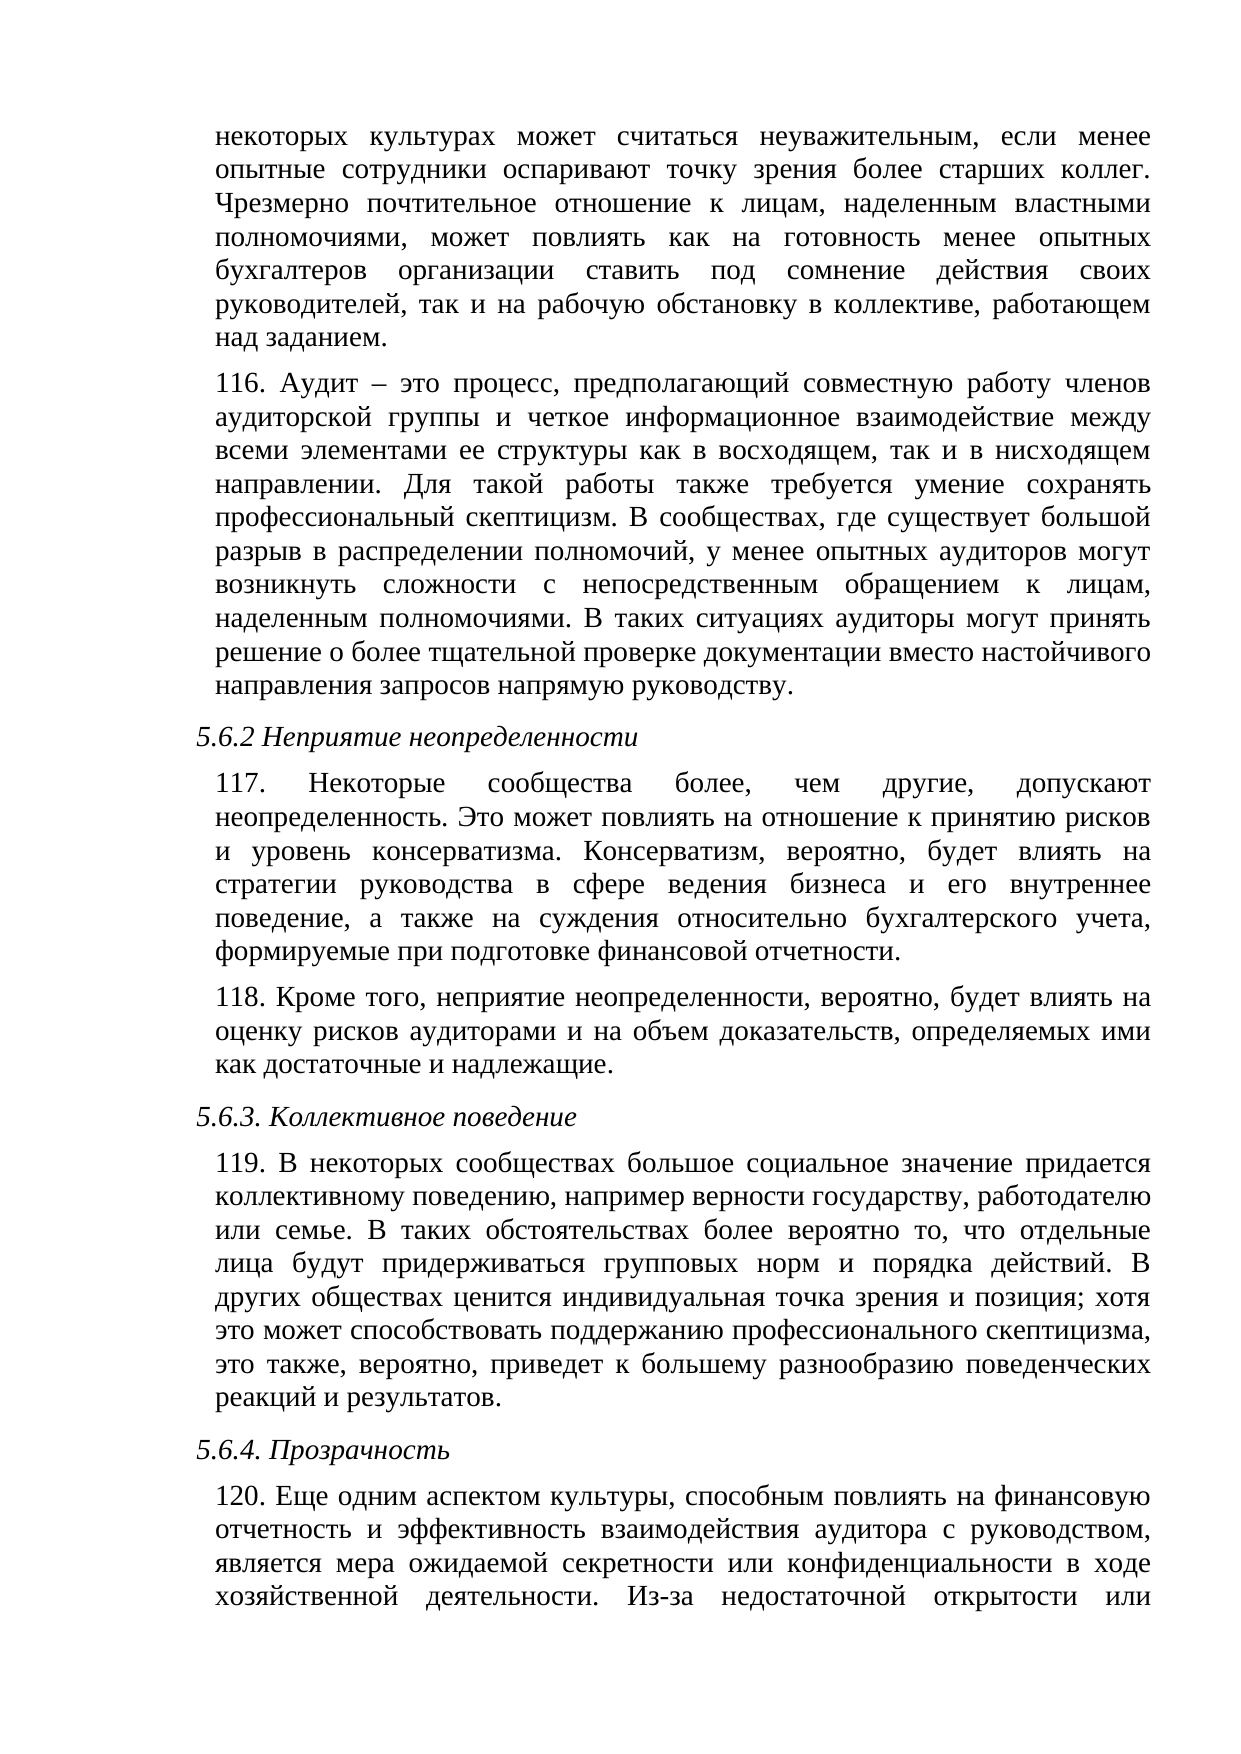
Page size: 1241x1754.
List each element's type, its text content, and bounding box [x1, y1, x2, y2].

list 5.6.4. Прозрачность [196, 1432, 1152, 1465]
list 5.6.2 Неприятие неопределенности [196, 719, 1152, 753]
list 117. Некоторые сообщества более, чем другие, допускают неопределенность. Это может повлиять на отношение к принятию рисков и уровень консерватизма. Консерватизм, вероятно, будет влиять на стратегии руководства в сфере ведения бизнеса и его внутреннее поведение, а также на суждения относительно бухгалтерского учета, формируемые при подготовке финансовой отчетности. [215, 766, 1152, 967]
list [215, 1478, 1152, 1612]
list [215, 118, 1152, 353]
list 5.6.3. Коллективное поведение [196, 1099, 1152, 1132]
list 119. В некоторых сообществах большое социальное значение придается коллективному поведению, например верности государству, работодателю или семье. В таких обстоятельствах более вероятно то, что отдельные лица будут придерживаться групповых норм и порядка действий. В других обществах ценится индивидуальная точка зрения и позиция; хотя это может способствовать поддержанию профессионального скептицизма, это также, вероятно, приведет к большему разнообразию поведенческих реакций и результатов. [215, 1145, 1152, 1413]
list 118. Кроме того, неприятие неопределенности, вероятно, будет влиять на оценку рисков аудиторами и на объем доказательств, определяемых ими как достаточные и надлежащие. [215, 979, 1152, 1080]
list 116. Аудит – это процесс, предполагающий совместную работу членов аудиторской группы и четкое информационное взаимодействие между всеми элементами ее структуры как в восходящем, так и в нисходящем направлении. Для такой работы также требуется умение сохранять профессиональный скептицизм. В сообществах, где существует большой разрыв в распределении полномочий, у менее опытных аудиторов могут возникнуть сложности c непосредственным обращением к лицам, наделенным полномочиями. В таких ситуациях аудиторы могут принять решение о более тщательной проверке документации вместо настойчивого направления запросов напрямую руководству. [215, 365, 1152, 701]
